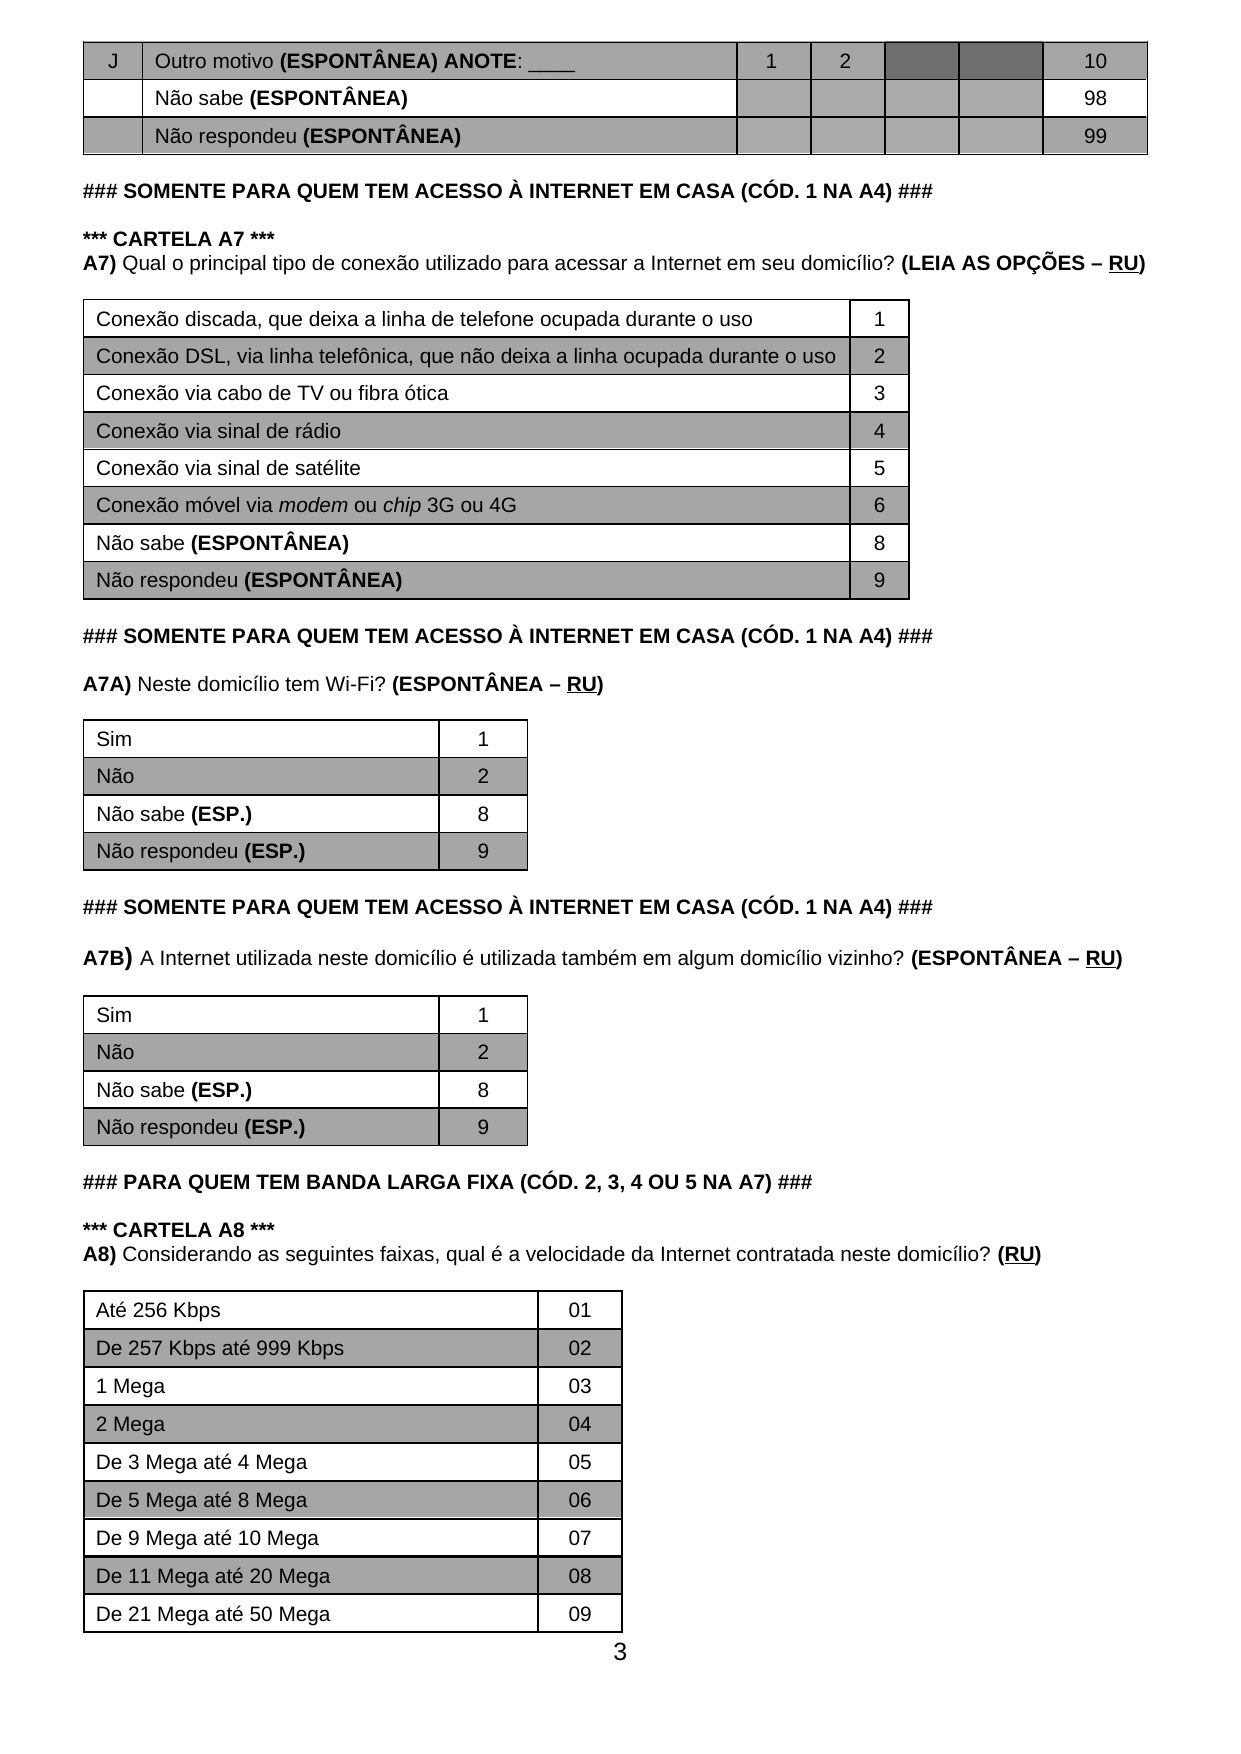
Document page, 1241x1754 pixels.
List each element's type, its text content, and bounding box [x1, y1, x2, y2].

table_cell 3 [851, 375, 908, 411]
table_cell 2 [440, 758, 527, 794]
table_cell De 5 Mega até 8 Mega [85, 1482, 537, 1517]
table_cell 2 [440, 1034, 527, 1070]
text *** CARTELA A8 *** [83, 1218, 1157, 1242]
table_cell 03 [539, 1368, 621, 1404]
table_cell 4 [851, 413, 908, 448]
table_cell Não [84, 1034, 438, 1070]
table_cell [886, 43, 958, 79]
table_cell 2 Mega [85, 1406, 537, 1442]
table_cell [812, 80, 884, 116]
table_cell 9 [440, 833, 527, 869]
table_cell 09 [539, 1595, 621, 1631]
table_cell Não sabe (ESPONTÂNEA) [143, 80, 736, 116]
table_cell 1 Mega [85, 1368, 537, 1404]
table_cell J [84, 43, 142, 79]
table_cell 2 [851, 338, 908, 374]
table_header 1 [851, 301, 908, 336]
table_cell 04 [539, 1406, 621, 1442]
table_cell De 21 Mega até 50 Mega [85, 1595, 537, 1631]
table_header 01 [539, 1292, 621, 1328]
table_cell 9 [851, 562, 908, 598]
text A7A) Neste domicílio tem Wi-Fi? (ESPONTÂNEA – RU) [83, 671, 1157, 695]
table_cell Não respondeu (ESP.) [84, 1109, 438, 1145]
table_cell De 3 Mega até 4 Mega [85, 1444, 537, 1479]
table_cell De 257 Kbps até 999 Kbps [85, 1330, 537, 1366]
text ### SOMENTE PARA QUEM TEM ACESSO À INTERNET EM CASA (CÓD. 1 NA A4) ### [83, 894, 1157, 918]
text A7B) A Internet utilizada neste domicílio é utilizada também em algum domicílio vizinho? (ESPONTÂNEA – RU) [83, 942, 1157, 971]
text ### SOMENTE PARA QUEM TEM ACESSO À INTERNET EM CASA (CÓD. 1 NA A4) ### [83, 623, 1157, 647]
table_cell Não respondeu (ESPONTÂNEA) [143, 118, 736, 153]
table_cell [960, 80, 1042, 116]
table_cell 5 [851, 450, 908, 486]
table_cell Não respondeu (ESP.) [84, 833, 438, 869]
table_cell Não sabe (ESP.) [84, 1072, 438, 1107]
table_cell Conexão via sinal de rádio [84, 413, 849, 448]
table_header Até 256 Kbps [85, 1292, 537, 1328]
table_cell 10 [1044, 43, 1147, 79]
text A8) Considerando as seguintes faixas, qual é a velocidade da Internet contratada neste domicílio? (RU) [83, 1242, 1157, 1266]
table_cell De 9 Mega até 10 Mega [85, 1520, 537, 1555]
table_cell Conexão móvel via modem ou chip 3G ou 4G [84, 487, 849, 523]
table_cell 07 [539, 1520, 621, 1555]
table_cell Não sabe (ESPONTÂNEA) [84, 525, 849, 561]
table_cell [960, 43, 1042, 79]
table_cell Conexão via cabo de TV ou fibra ótica [84, 375, 849, 411]
table_cell 8 [851, 525, 908, 561]
table_cell [812, 118, 884, 153]
table_cell 06 [539, 1482, 621, 1517]
table_cell [84, 80, 142, 116]
table_header 1 [440, 997, 527, 1032]
table_cell [960, 118, 1042, 153]
table_cell [738, 80, 810, 116]
table_cell [886, 80, 958, 116]
table_cell 9 [440, 1109, 527, 1145]
table_cell 1 [738, 43, 810, 79]
table_cell 6 [851, 487, 908, 523]
text *** CARTELA A7 *** [83, 227, 1157, 251]
table_cell 98 [1044, 79, 1147, 116]
table_cell Não [84, 758, 438, 794]
table_cell 8 [440, 1072, 527, 1107]
text ### SOMENTE PARA QUEM TEM ACESSO À INTERNET EM CASA (CÓD. 1 NA A4) ### [83, 179, 1157, 203]
table_cell 99 [1044, 116, 1147, 153]
table_header Sim [84, 997, 438, 1032]
table_cell Não respondeu (ESPONTÂNEA) [84, 562, 849, 598]
table_cell Não sabe (ESP.) [84, 796, 438, 832]
table_cell [886, 118, 958, 153]
table_cell 02 [539, 1330, 621, 1366]
text A7) Qual o principal tipo de conexão utilizado para acessar a Internet em seu domicílio? (LEIA AS OPÇÕES – RU) [83, 251, 1157, 275]
table_cell 05 [539, 1444, 621, 1479]
table_cell 8 [440, 796, 527, 832]
table_header Conexão discada, que deixa a linha de telefone ocupada durante o uso [84, 300, 849, 336]
table_cell Conexão DSL, via linha telefônica, que não deixa a linha ocupada durante o uso [84, 338, 849, 374]
table_cell [84, 118, 142, 153]
table_cell Outro motivo (ESPONTÂNEA) ANOTE: ____ [143, 43, 736, 79]
table_cell 08 [539, 1558, 621, 1593]
text ### PARA QUEM TEM BANDA LARGA FIXA (CÓD. 2, 3, 4 OU 5 NA A7) ### [83, 1170, 1157, 1194]
table_cell 2 [812, 43, 884, 79]
table_header 1 [440, 721, 527, 757]
table_cell De 11 Mega até 20 Mega [85, 1558, 537, 1593]
table_header Sim [84, 721, 438, 757]
table_cell [738, 118, 810, 153]
table_cell Conexão via sinal de satélite [84, 450, 849, 486]
